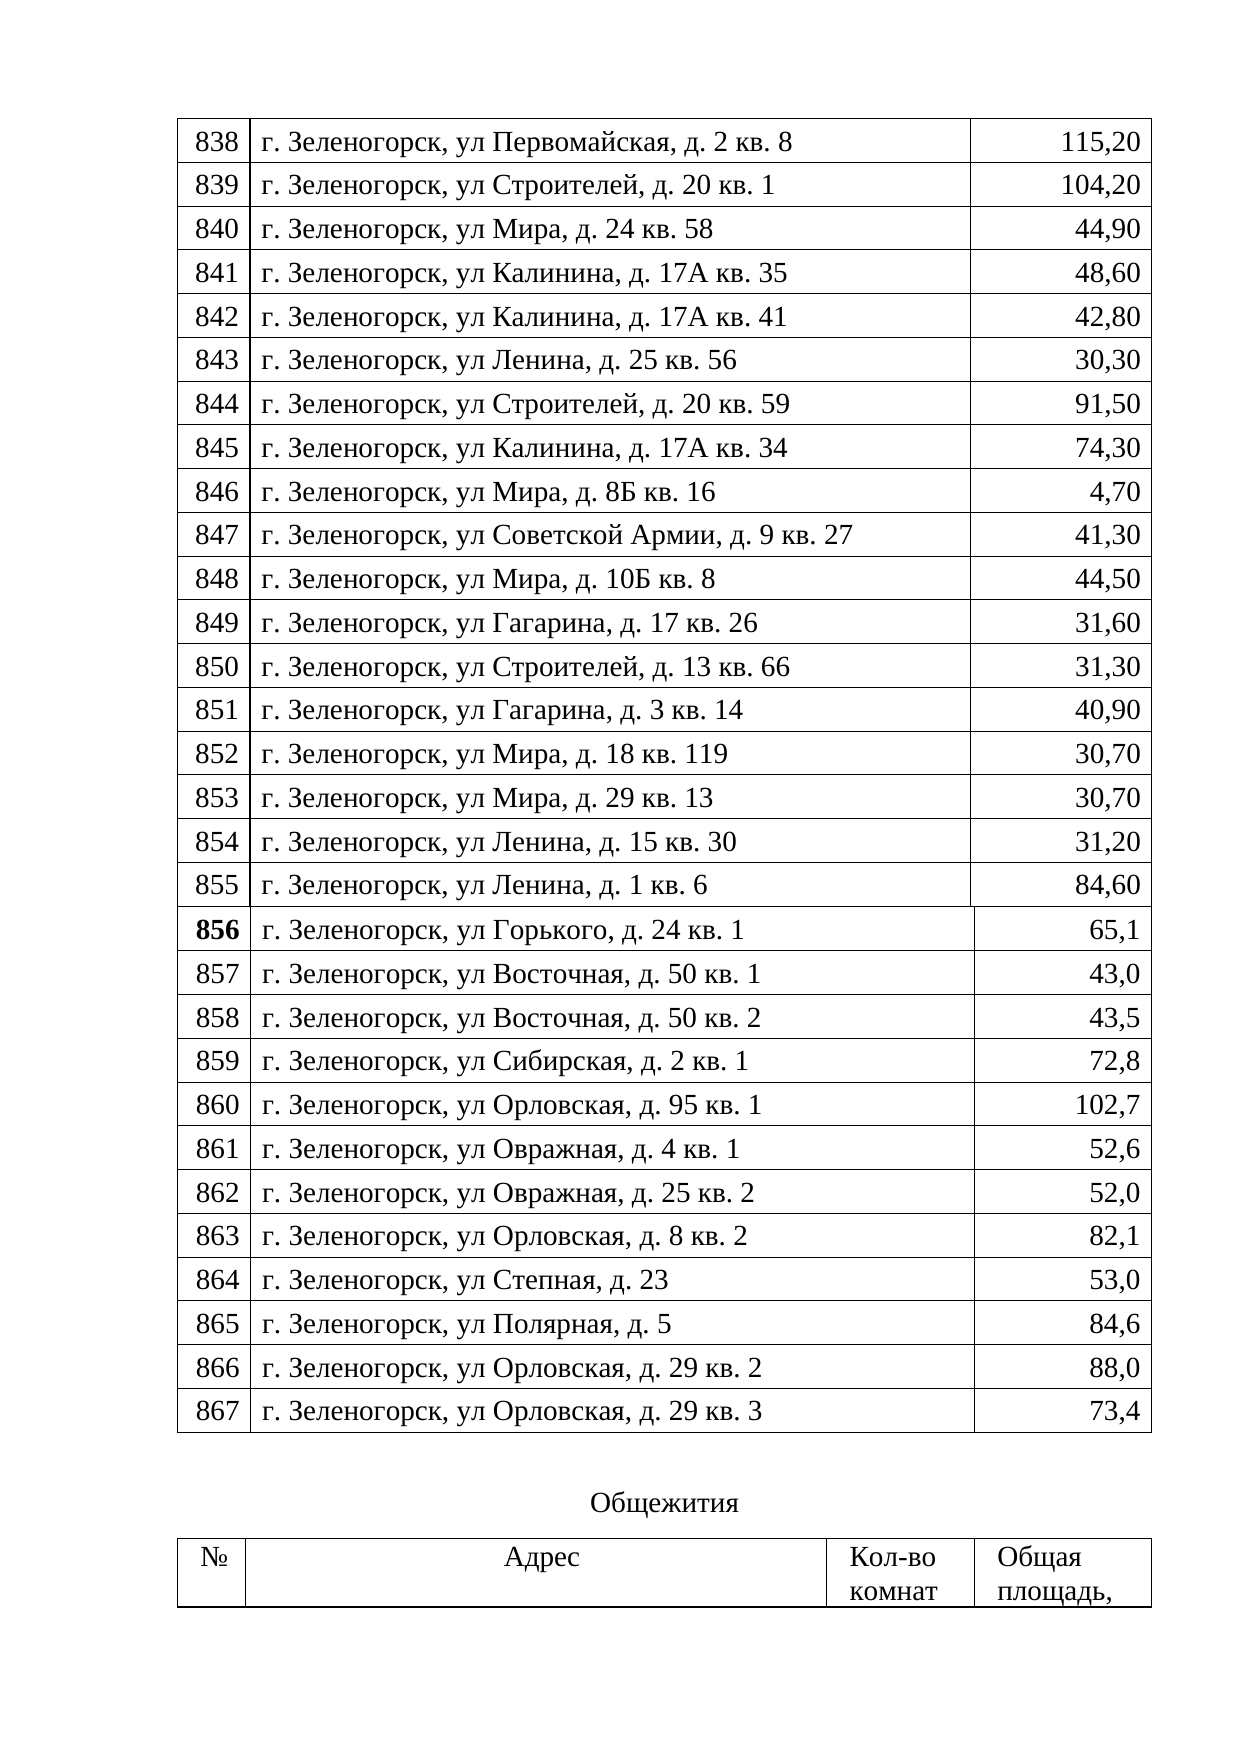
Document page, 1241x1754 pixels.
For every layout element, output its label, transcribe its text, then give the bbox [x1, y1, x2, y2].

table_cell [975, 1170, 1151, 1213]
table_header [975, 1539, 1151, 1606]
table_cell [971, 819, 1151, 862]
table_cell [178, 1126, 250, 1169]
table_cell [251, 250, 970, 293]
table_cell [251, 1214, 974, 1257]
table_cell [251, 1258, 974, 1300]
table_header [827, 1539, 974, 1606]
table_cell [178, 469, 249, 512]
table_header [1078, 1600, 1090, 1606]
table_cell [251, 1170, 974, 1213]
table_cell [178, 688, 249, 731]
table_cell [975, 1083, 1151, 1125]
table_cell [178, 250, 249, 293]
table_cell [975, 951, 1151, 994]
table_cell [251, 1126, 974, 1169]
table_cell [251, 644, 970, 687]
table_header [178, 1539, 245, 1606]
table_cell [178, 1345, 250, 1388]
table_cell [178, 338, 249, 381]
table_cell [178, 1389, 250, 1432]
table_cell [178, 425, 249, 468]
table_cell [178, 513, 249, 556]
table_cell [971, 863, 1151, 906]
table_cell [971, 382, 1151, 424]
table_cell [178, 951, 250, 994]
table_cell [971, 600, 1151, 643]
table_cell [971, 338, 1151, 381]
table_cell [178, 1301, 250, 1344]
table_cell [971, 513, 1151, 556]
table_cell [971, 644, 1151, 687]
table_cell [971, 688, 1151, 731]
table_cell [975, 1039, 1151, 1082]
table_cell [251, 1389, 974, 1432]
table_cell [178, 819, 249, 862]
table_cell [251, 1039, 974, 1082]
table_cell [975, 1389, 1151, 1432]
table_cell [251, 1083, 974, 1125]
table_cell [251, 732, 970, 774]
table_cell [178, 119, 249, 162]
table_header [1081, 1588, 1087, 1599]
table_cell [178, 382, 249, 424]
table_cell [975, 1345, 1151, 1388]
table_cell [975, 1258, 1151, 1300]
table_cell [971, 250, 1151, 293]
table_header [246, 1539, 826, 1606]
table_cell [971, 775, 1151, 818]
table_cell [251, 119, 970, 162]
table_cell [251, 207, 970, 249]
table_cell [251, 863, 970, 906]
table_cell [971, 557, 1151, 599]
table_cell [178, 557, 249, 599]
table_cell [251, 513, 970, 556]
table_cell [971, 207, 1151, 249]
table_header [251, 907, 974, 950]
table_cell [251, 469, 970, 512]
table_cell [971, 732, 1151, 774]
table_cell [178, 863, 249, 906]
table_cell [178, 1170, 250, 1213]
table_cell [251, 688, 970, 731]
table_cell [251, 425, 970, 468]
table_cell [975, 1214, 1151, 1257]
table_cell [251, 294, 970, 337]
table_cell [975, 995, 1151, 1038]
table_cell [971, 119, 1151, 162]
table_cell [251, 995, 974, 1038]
text Общежития [177, 1486, 1152, 1519]
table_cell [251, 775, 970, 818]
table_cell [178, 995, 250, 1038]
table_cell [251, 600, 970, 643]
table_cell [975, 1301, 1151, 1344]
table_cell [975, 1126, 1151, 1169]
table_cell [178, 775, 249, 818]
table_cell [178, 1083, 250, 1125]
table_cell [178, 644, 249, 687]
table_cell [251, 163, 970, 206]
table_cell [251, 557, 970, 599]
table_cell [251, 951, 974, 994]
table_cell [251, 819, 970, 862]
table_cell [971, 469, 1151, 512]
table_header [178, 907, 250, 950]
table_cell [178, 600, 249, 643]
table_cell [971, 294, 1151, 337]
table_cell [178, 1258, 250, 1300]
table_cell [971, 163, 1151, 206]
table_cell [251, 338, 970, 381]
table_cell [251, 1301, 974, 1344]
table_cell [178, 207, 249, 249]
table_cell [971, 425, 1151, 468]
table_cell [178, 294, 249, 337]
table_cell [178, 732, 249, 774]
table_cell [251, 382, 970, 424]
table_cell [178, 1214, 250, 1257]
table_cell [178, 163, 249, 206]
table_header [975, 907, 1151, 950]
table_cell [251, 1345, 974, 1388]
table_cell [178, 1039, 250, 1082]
